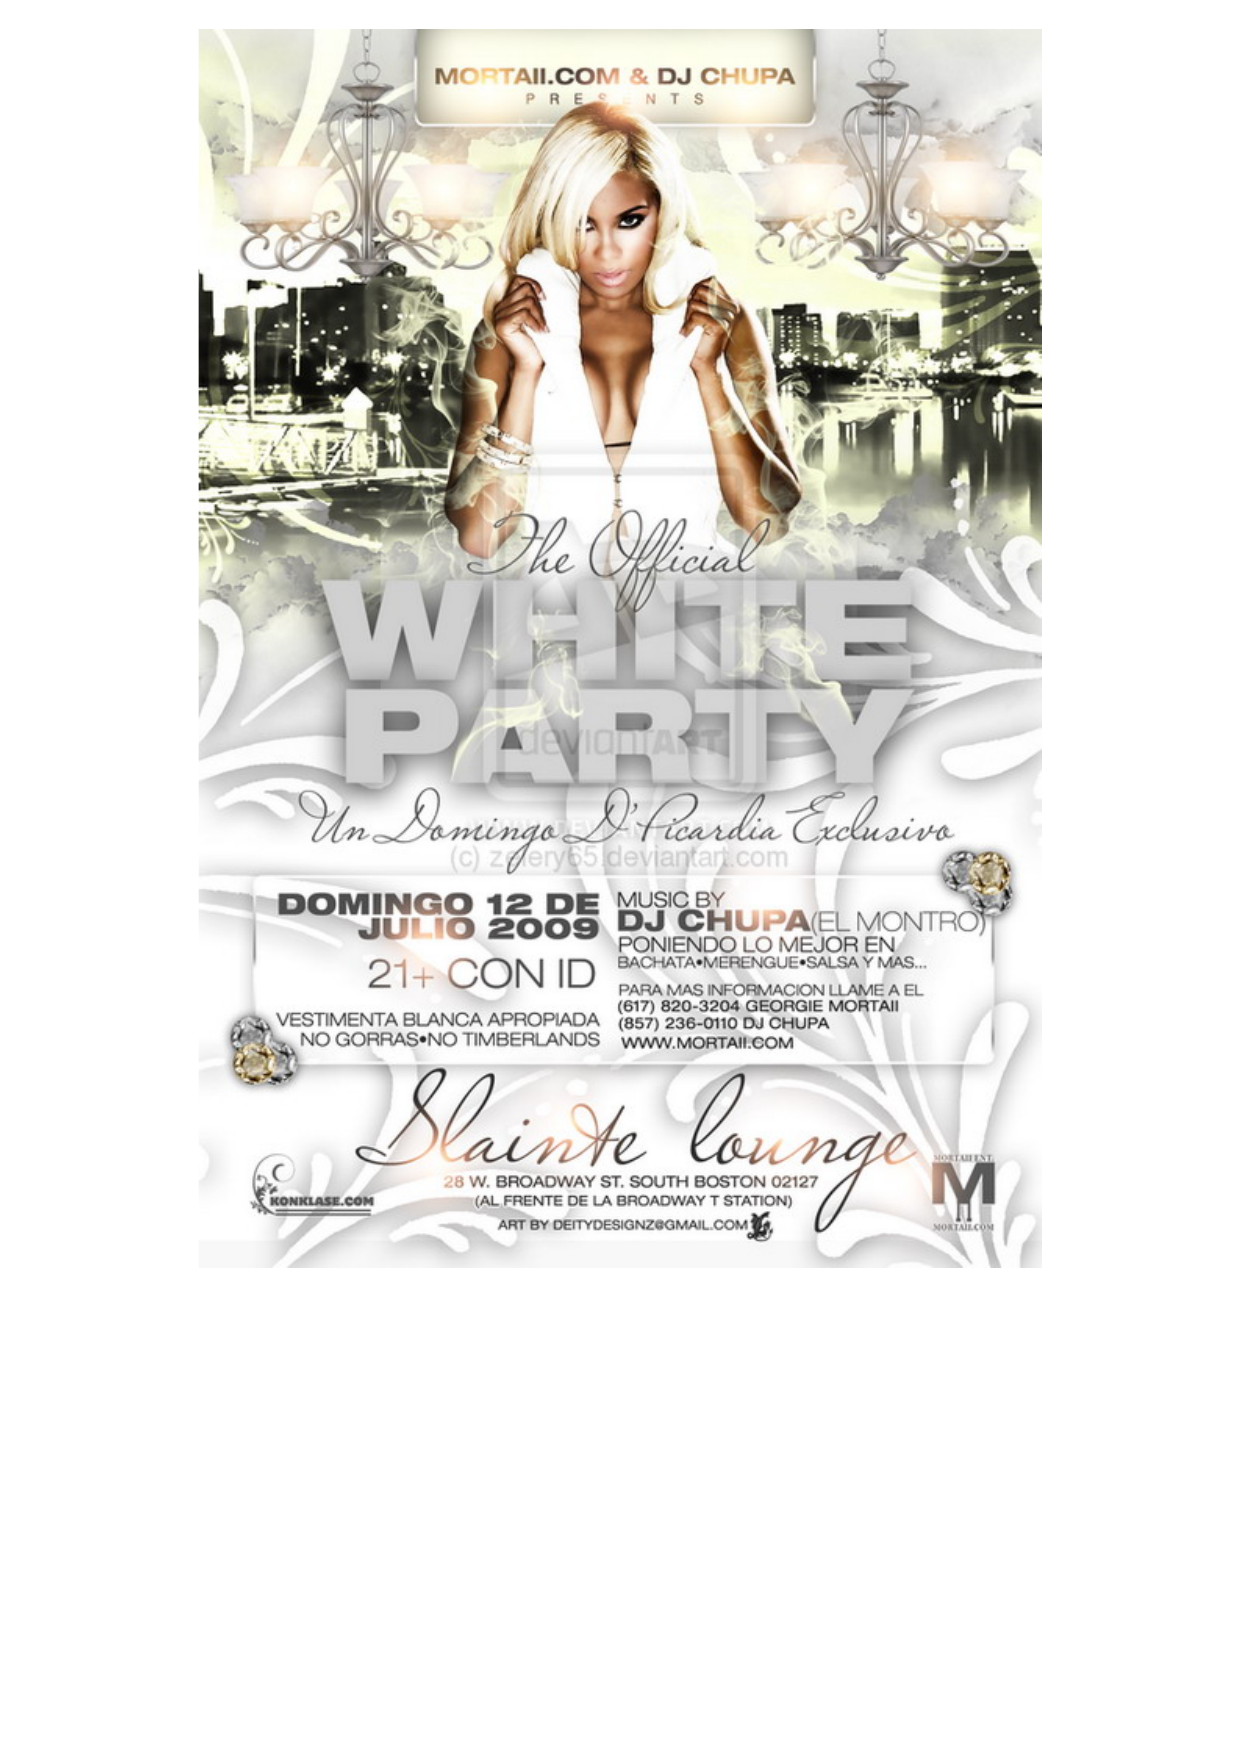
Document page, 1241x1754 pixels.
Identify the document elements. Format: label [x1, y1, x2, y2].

picture [198, 29, 1042, 1268]
